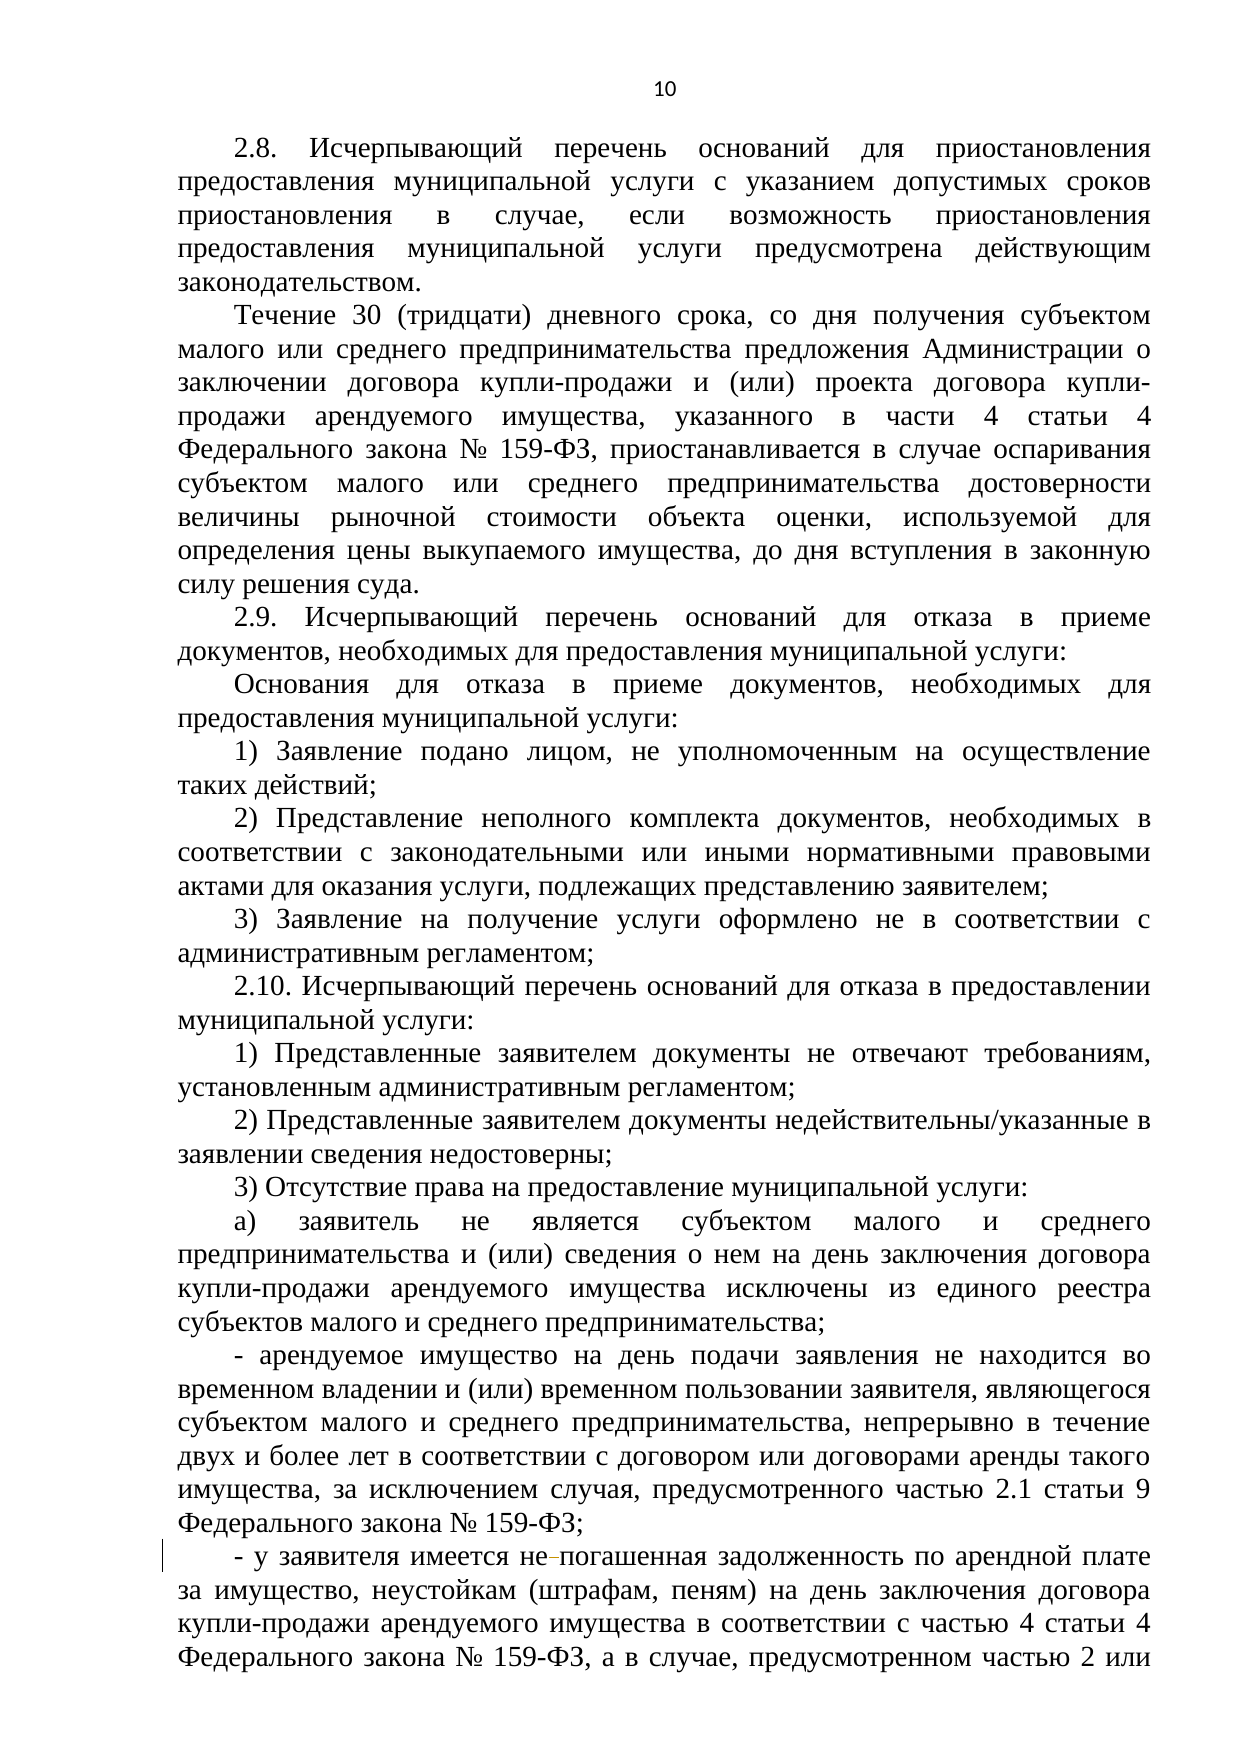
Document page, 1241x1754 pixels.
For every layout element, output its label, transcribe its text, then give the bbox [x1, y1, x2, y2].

text - арендуемое имущество на день подачи заявления не находится во временном владении и (или) временном пользовании заявителя, являющегося субъектом малого и среднего предпринимательства, непрерывно в течение двух и более лет в соответствии с договором или договорами аренды такого имущества, за исключением случая, предусмотренного частью 2.1 статьи 9 Федерального закона № 159-ФЗ; [177, 1337, 1152, 1538]
text 2.9. Исчерпывающий перечень оснований для отказа в приеме документов, необходимых для предоставления муниципальной услуги: [177, 599, 1152, 666]
text 1) Представленные заявителем документы не отвечают требованиям, установленным административным регламентом; [177, 1035, 1152, 1102]
text 2.8. Исчерпывающий перечень оснований для приостановления предоставления муниципальной услуги с указанием допустимых сроков приостановления в случае, если возможность приостановления предоставления муниципальной услуги предусмотрена действующим законодательством. [177, 130, 1152, 297]
text 1) Заявление подано лицом, не уполномоченным на осуществление таких действий; [177, 733, 1152, 801]
text 3) Отсутствие права на предоставление муниципальной услуги: [177, 1169, 1152, 1203]
text 2) Представленные заявителем документы недействительны/указанные в заявлении сведения недостоверны; [177, 1102, 1152, 1169]
text Основания для отказа в приеме документов, необходимых для предоставления муниципальной услуги: [177, 666, 1152, 733]
text а) заявитель не является субъектом малого и среднего предпринимательства и (или) сведения о нем на день заключения договора купли-продажи арендуемого имущества исключены из единого реестра субъектов малого и среднего предпринимательства; [177, 1203, 1152, 1337]
text 2.10. Исчерпывающий перечень оснований для отказа в предоставлении муниципальной услуги: [177, 968, 1152, 1035]
text Течение 30 (тридцати) дневного срока, со дня получения субъектом малого или среднего предпринимательства предложения Администрации о заключении договора купли-продажи и (или) проекта договора купли-продажи арендуемого имущества, указанного в части 4 статьи 4 Федерального закона № 159-ФЗ, приостанавливается в случае оспаривания субъектом малого или среднего предпринимательства достоверности величины рыночной стоимости объекта оценки, используемой для определения цены выкупаемого имущества, до дня вступления в законную силу решения суда. [177, 297, 1152, 599]
text 2) Представление неполного комплекта документов, необходимых в соответствии с законодательными или иными нормативными правовыми актами для оказания услуги, подлежащих представлению заявителем; [177, 801, 1152, 901]
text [177, 1538, 1152, 1673]
text 3) Заявление на получение услуги оформлено не в соответствии с административным регламентом; [177, 901, 1152, 968]
